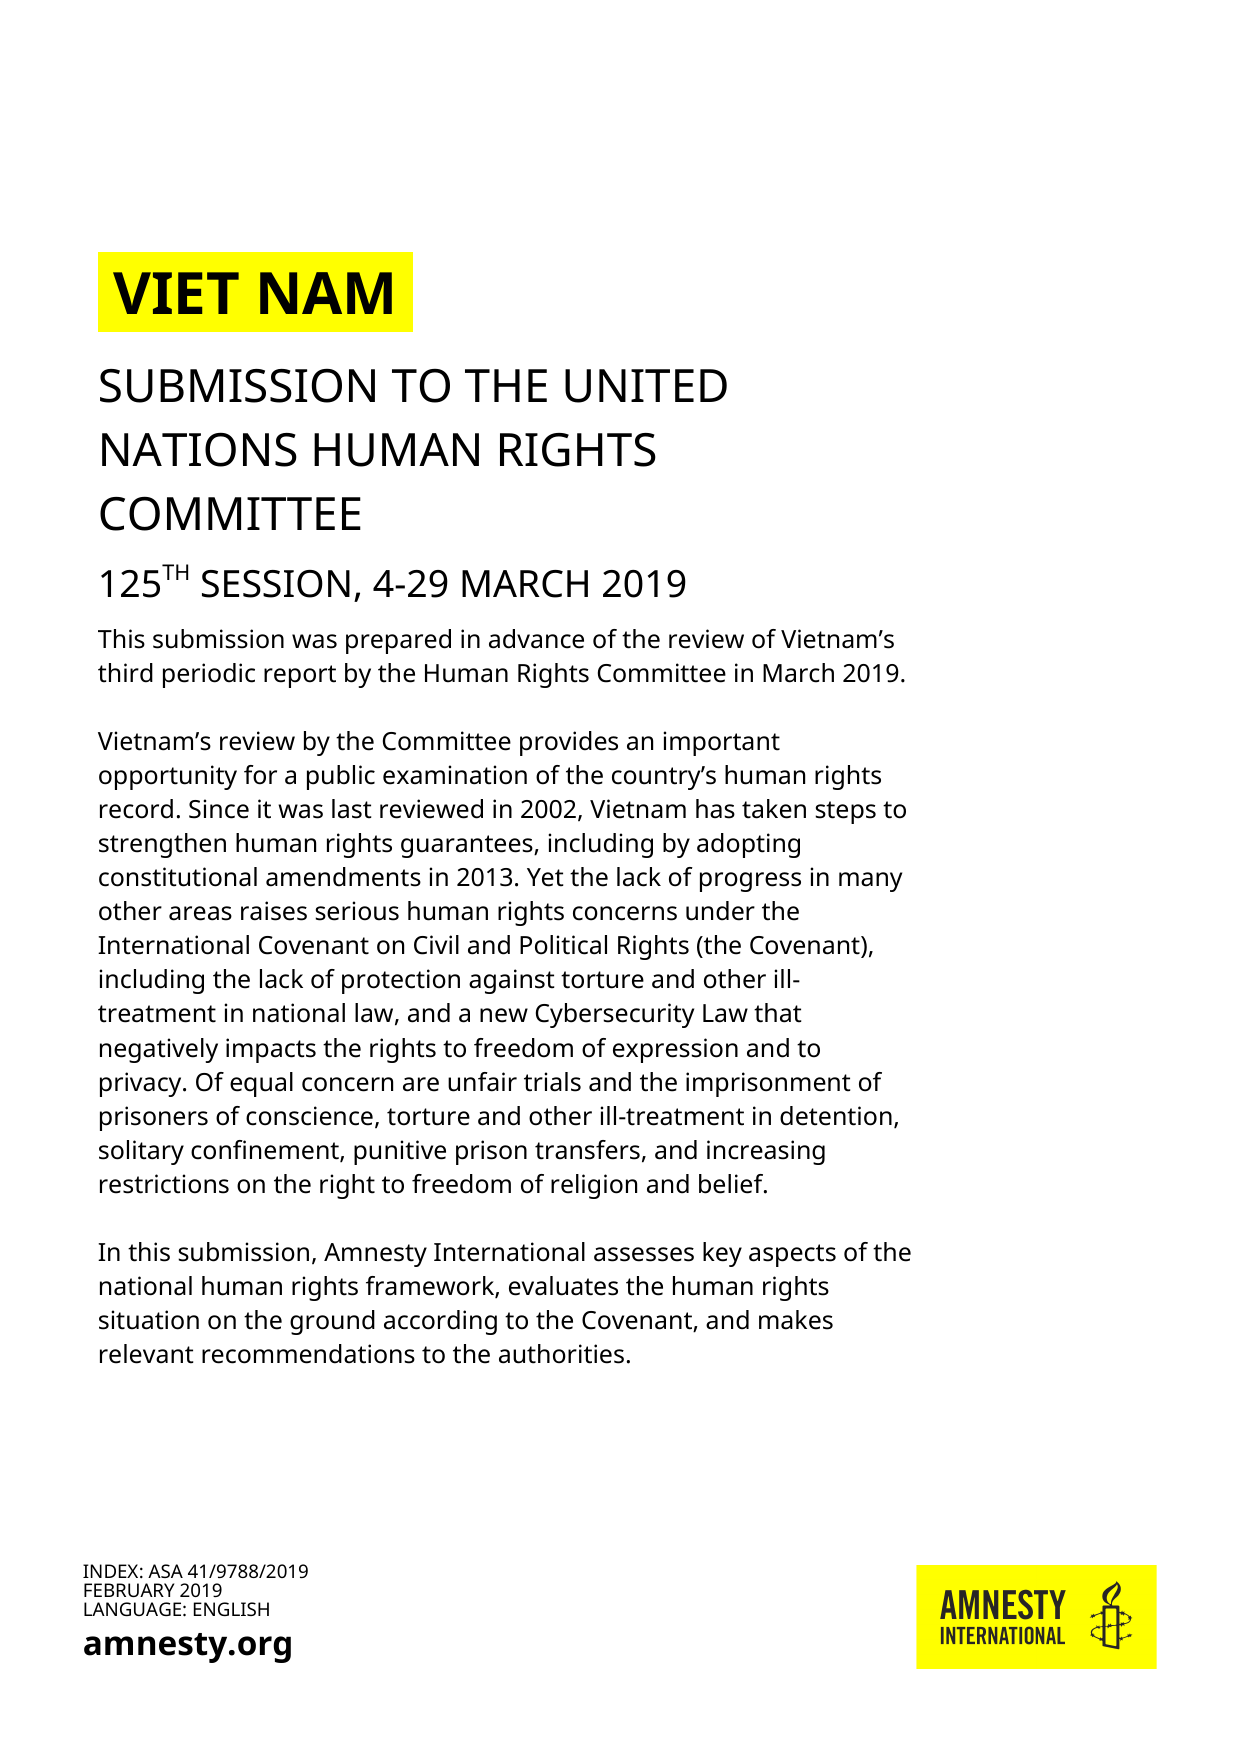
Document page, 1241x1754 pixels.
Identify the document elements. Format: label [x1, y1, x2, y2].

picture [916, 1565, 1157, 1669]
